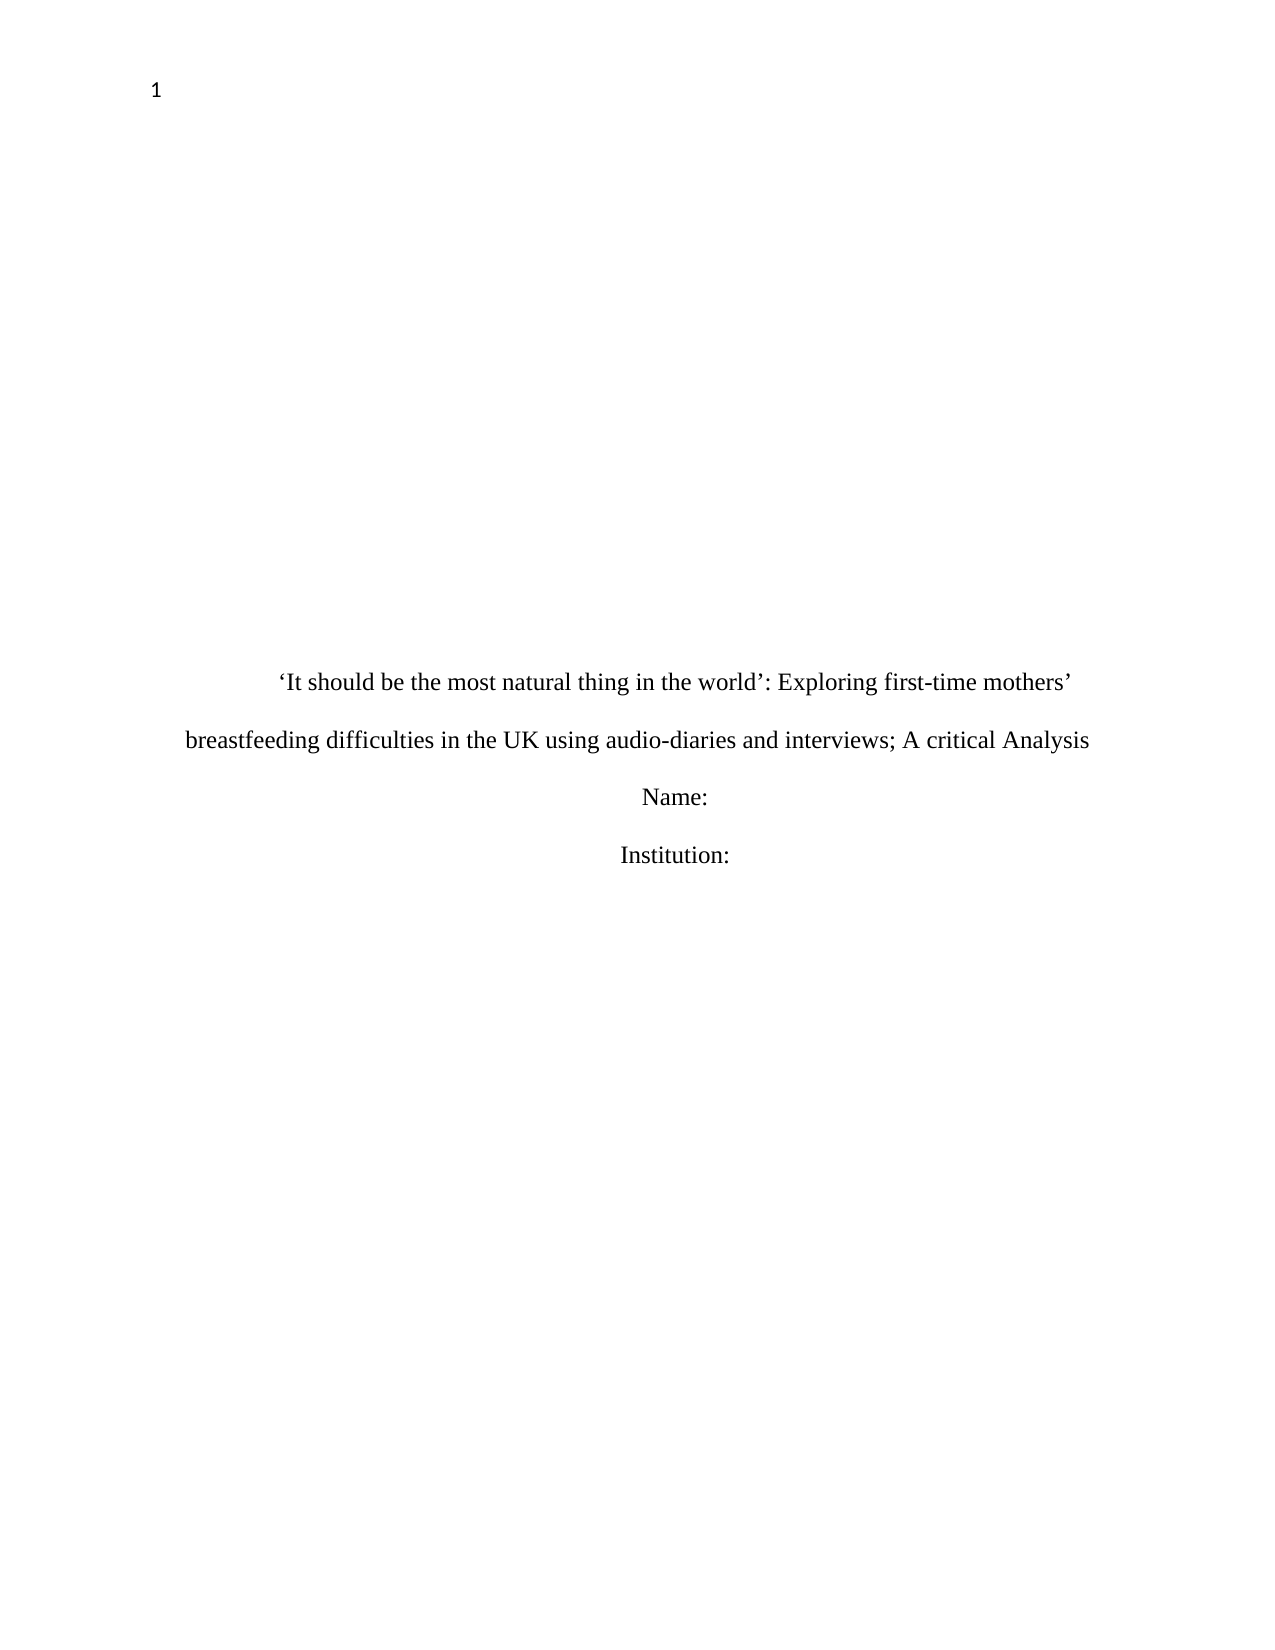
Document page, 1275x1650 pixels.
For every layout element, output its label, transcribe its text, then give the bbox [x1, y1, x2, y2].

text Institution: [150, 840, 1125, 869]
text ‘It should be the most natural thing in the world’: Exploring first-time mothers’ breastfeeding difficulties in the UK using audio-diaries and interviews; A critical Analysis [150, 667, 1125, 754]
text Name: [150, 782, 1125, 811]
